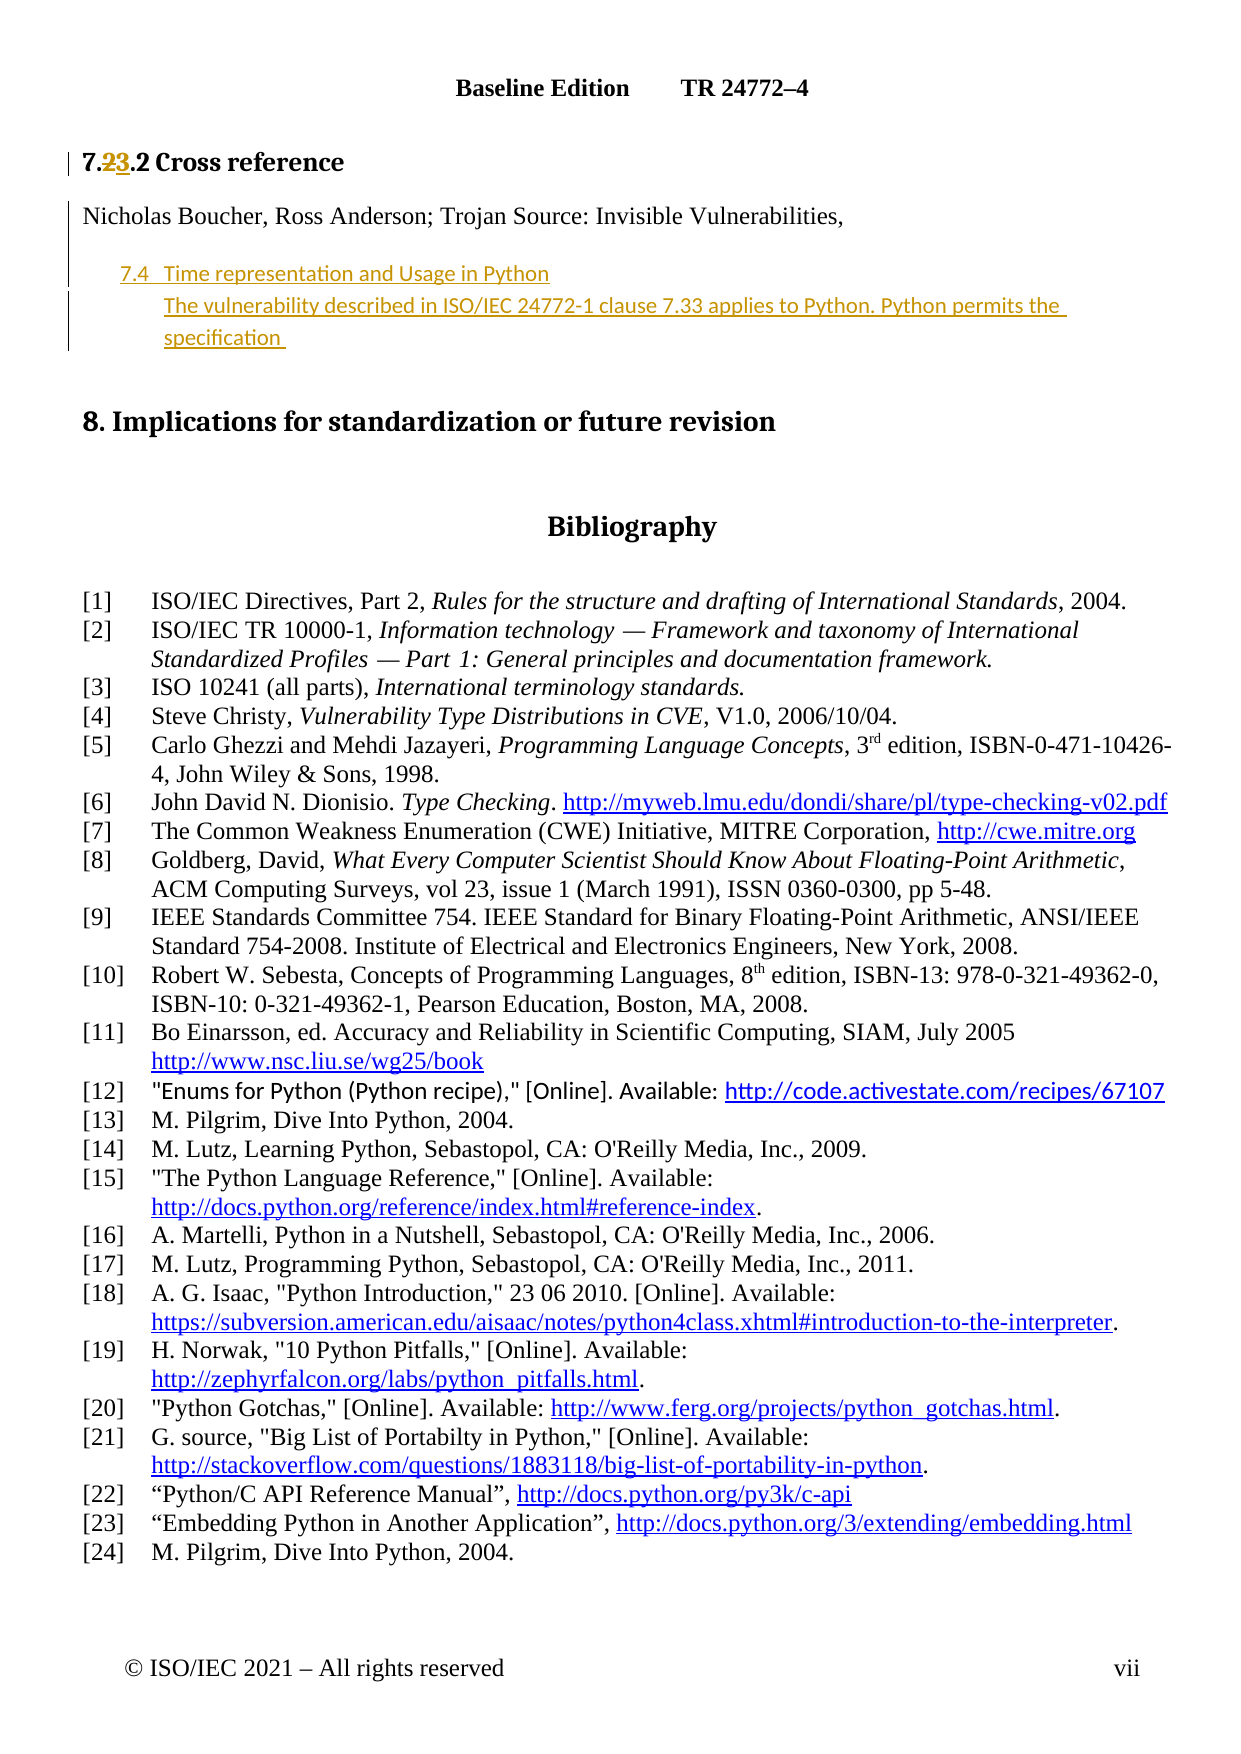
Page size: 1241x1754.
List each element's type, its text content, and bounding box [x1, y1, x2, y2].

text [22] “Python/C API Reference Manual”, http://docs.python.org/py3k/c-api [82, 1479, 1182, 1508]
subtitle 7..2 Cross reference [82, 152, 1182, 176]
text [5] Carlo Ghezzi and Mehdi Jazayeri, Programming Language Concepts, 3rd edition, ISBN-0-471-10426-4, John Wiley & Sons, 1998. [82, 730, 1182, 787]
text [14] M. Lutz, Learning Python, Sebastopol, CA: O'Reilly Media, Inc., 2009. [82, 1134, 1182, 1163]
text [1] ISO/IEC Directives, Part 2, Rules for the structure and drafting of International Standards, 2004. [82, 586, 1182, 615]
text [10] Robert W. Sebesta, Concepts of Programming Languages, 8th edition, ISBN-13: 978-0-321-49362-0, ISBN-10: 0-321-49362-1, Pearson Education, Boston, MA, 2008. [82, 960, 1182, 1017]
text [20] "Python Gotchas," [Online]. Available: http://www.ferg.org/projects/python_gotchas.html. [82, 1393, 1182, 1422]
text [23] “Embedding Python in Another Application”, http://docs.python.org/3/extending/embedding.html [82, 1508, 1182, 1537]
text [15] "The Python Language Reference," [Online]. Available: http://docs.python.org/reference/index.html#reference-index. [82, 1163, 1182, 1220]
text [6] John David N. Dionisio. Type Checking. http://myweb.lmu.edu/dondi/share/pl/type-checking-v02.pdf [82, 787, 1182, 816]
text [12] "Enums for Python (Python recipe)," [Online]. Available: http://code.activestate.com/recipes/67107 [82, 1075, 1182, 1105]
text [24] M. Pilgrim, Dive Into Python, 2004. [82, 1537, 1182, 1565]
text [16] A. Martelli, Python in a Nutshell, Sebastopol, CA: O'Reilly Media, Inc., 2006. [82, 1220, 1182, 1249]
text [4] Steve Christy, Vulnerability Type Distributions in CVE, V1.0, 2006/10/04. [82, 701, 1182, 730]
text Nicholas Boucher, Ross Anderson; Trojan Source: Invisible Vulnerabilities, [82, 201, 1182, 230]
text [2] ISO/IEC TR 10000-1, Information technology — Framework and taxonomy of International Standardized Profiles — Part 1: General principles and documentation framework. [82, 615, 1182, 672]
text [11] Bo Einarsson, ed. Accuracy and Reliability in Scientific Computing, SIAM, July 2005 http://www.nsc.liu.se/wg25/book [82, 1017, 1182, 1075]
text [18] A. G. Isaac, "Python Introduction," 23 06 2010. [Online]. Available: https://subversion.american.edu/aisaac/notes/python4class.xhtml#introduction-to-the-interpreter. [82, 1278, 1182, 1335]
text [19] H. Norwak, "10 Python Pitfalls," [Online]. Available: http://zephyrfalcon.org/labs/python_pitfalls.html. [82, 1335, 1182, 1393]
text [21] G. source, "Big List of Portabilty in Python," [Online]. Available: http://stackoverflow.com/questions/1883118/big-list-of-portability-in-python. [82, 1422, 1182, 1479]
subtitle 8. Implications for standardization or future revision [82, 405, 1182, 439]
text [8] Goldberg, David, What Every Computer Scientist Should Know About Floating-Point Arithmetic, ACM Computing Surveys, vol 23, issue 1 (March 1991), ISSN 0360-0300, pp 5-48. [82, 845, 1182, 902]
text [7] The Common Weakness Enumeration (CWE) Initiative, MITRE Corporation, http://cwe.mitre.org [82, 816, 1182, 845]
text [9] IEEE Standards Committee 754. IEEE Standard for Binary Floating-Point Arithmetic, ANSI/IEEE Standard 754-2008. Institute of Electrical and Electronics Engineers, New York, 2008. [82, 902, 1182, 960]
text [3] ISO 10241 (all parts), International terminology standards. [82, 672, 1182, 701]
text [13] M. Pilgrim, Dive Into Python, 2004. [82, 1105, 1182, 1134]
text [17] M. Lutz, Programming Python, Sebastopol, CA: O'Reilly Media, Inc., 2011. [82, 1249, 1182, 1278]
subtitle Bibliography [82, 510, 1182, 544]
